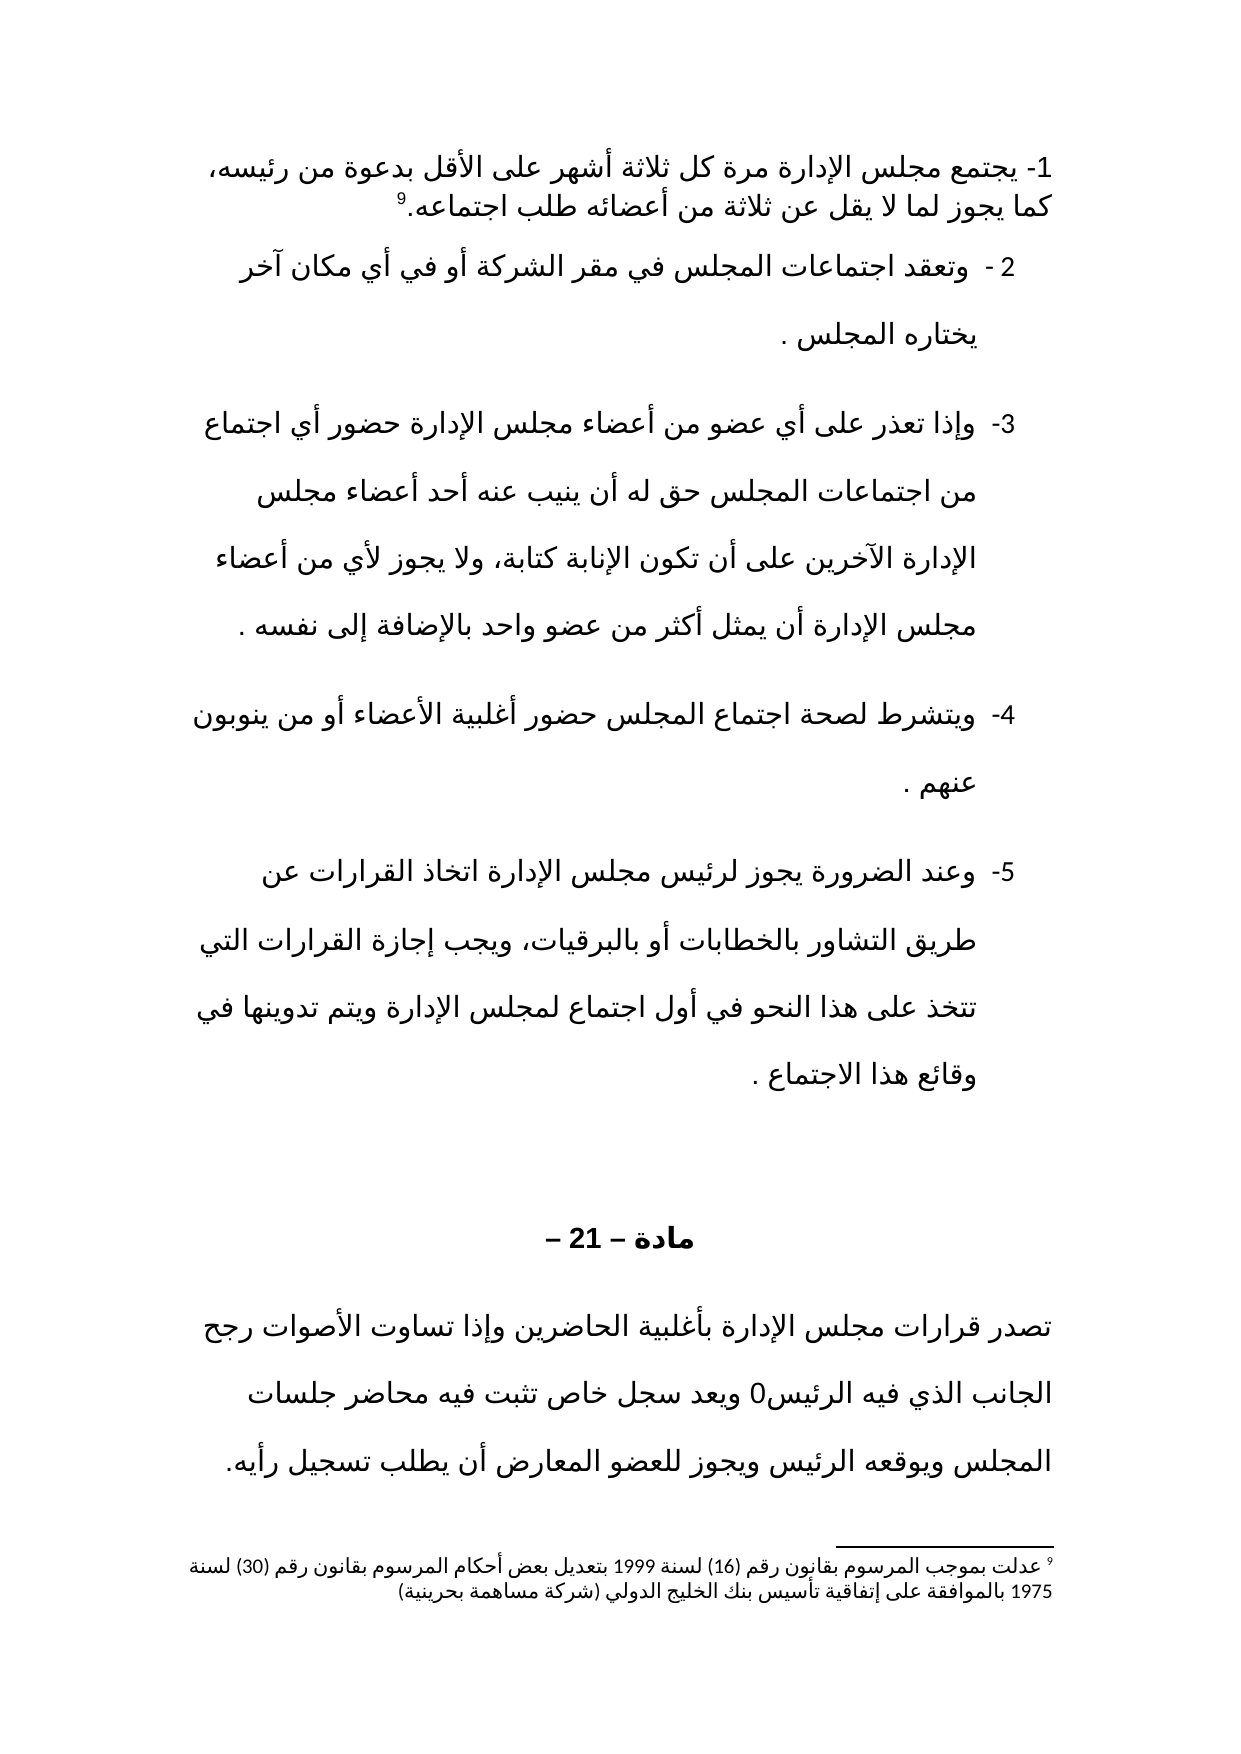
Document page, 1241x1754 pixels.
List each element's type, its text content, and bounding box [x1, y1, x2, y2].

text تصدر قرارات مجلس الإدارة بأغلبية الحاضرين وإذا تساوت الأصوات رجح الجانب الذي فيه الرئيس0 ويعد سجل خاص تثبت فيه محاضر جلسات المجلس ويوقعه الرئيس ويجوز للعضو المعارض أن يطلب تسجيل رأيه. [187, 1309, 1053, 1477]
text 1- يجتمع مجلس الإدارة مرة كل ثلاثة أشهر على الأقل بدعوة من رئيسه، كما يجوز لما لا يقل عن ثلاثة من أعضائه طلب اجتماعه. [187, 150, 1053, 222]
text مادة – 21 – [187, 1221, 1053, 1255]
list 5- وعند الضرورة يجوز لرئيس مجلس الإدارة اتخاذ القرارات عن طريق التشاور بالخطابات أو بالبرقيات، ويجب إجازة القرارات التي تتخذ على هذا النحو في أول اجتماع لمجلس الإدارة ويتم تدوينها في وقائع هذا الاجتماع . [187, 853, 1015, 1090]
list 4- ويتشرط لصحة اجتماع المجلس حضور أغلبية الأعضاء أو من ينوبون عنهم . [187, 696, 1015, 799]
list 2 - وتعقد اجتماعات المجلس في مقر الشركة أو في أي مكان آخر يختاره المجلس . [187, 248, 1015, 351]
list 3- وإذا تعذر على أي عضو من أعضاء مجلس الإدارة حضور أي اجتماع من اجتماعات المجلس حق له أن ينيب عنه أحد أعضاء مجلس الإدارة الآخرين على أن تكون الإنابة كتابة، ولا يجوز لأي من أعضاء مجلس الإدارة أن يمثل أكثر من عضو واحد بالإضافة إلى نفسه . [187, 405, 1015, 642]
